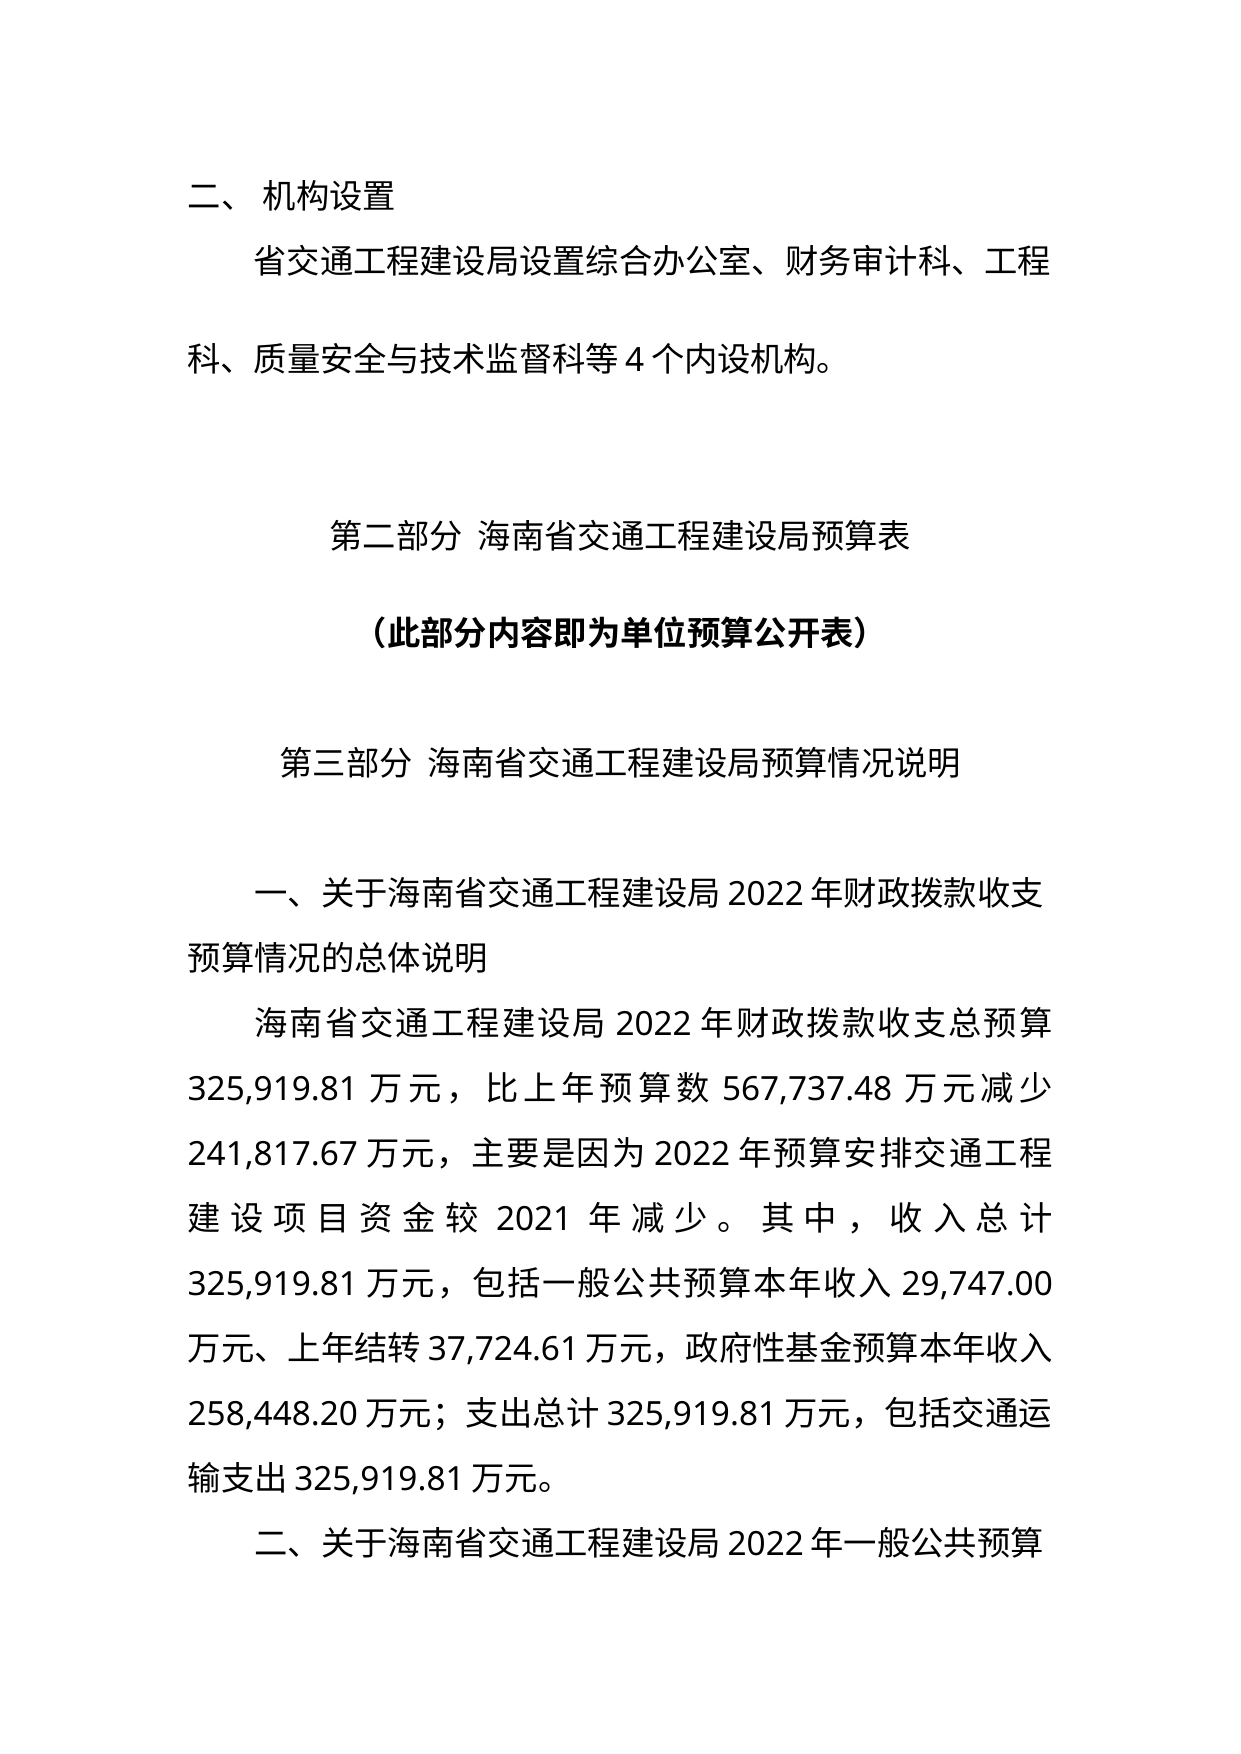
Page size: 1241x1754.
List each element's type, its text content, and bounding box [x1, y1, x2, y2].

text 海南省交通工程建设局2022年财政拨款收支总预算325,919.81万元，比上年预算数567,737.48万元减少241,817.67万元，主要是因为2022年预算安排交通工程建设项目资金较2021年减少。其中，收入总计325,919.81万元，包括一般公共预算本年收入29,747.00万元、上年结转37,724.61万元，政府性基金预算本年收入258,448.20万元；支出总计325,919.81万元，包括交通运输支出325,919.81万元。 [187, 989, 1053, 1509]
text 第二部分 海南省交通工程建设局预算表 [187, 501, 1053, 566]
text 一、关于海南省交通工程建设局2022年财政拨款收支预算情况的总体说明 [187, 859, 1053, 989]
text 省交通工程建设局设置综合办公室、财务审计科、工程科、质量安全与技术监督科等4个内设机构。 [187, 227, 1053, 389]
text （此部分内容即为单位预算公开表） [187, 599, 1053, 664]
text 第三部分 海南省交通工程建设局预算情况说明 [187, 729, 1053, 794]
list 机构设置 [187, 162, 1053, 227]
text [187, 1509, 1053, 1574]
